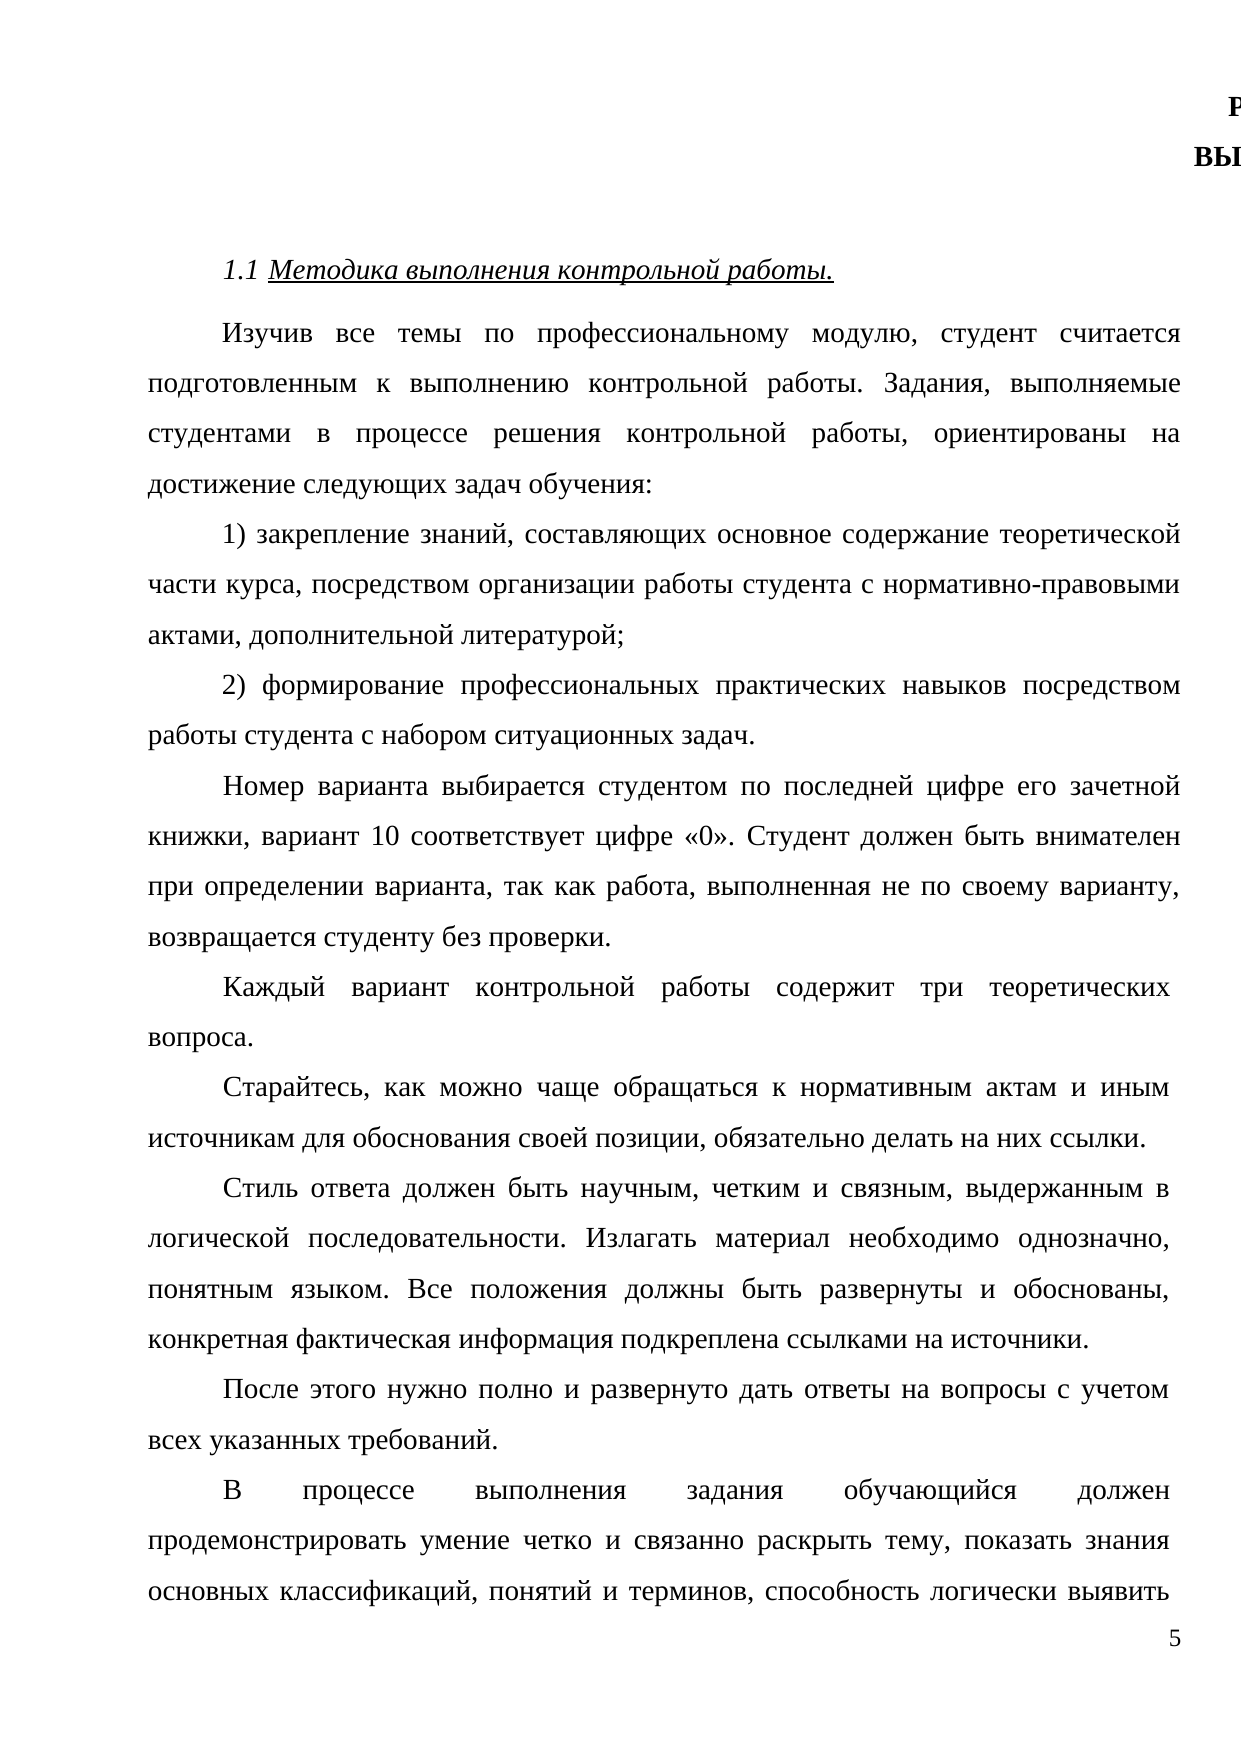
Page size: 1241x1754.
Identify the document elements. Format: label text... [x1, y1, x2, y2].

title Стиль ответа должен быть научным, четким и связным, выдержанным в логической последовательности. Излагать материал необходимо однозначно, понятным языком. Все положения должны быть развернуты и обоснованы, конкретная фактическая информация подкреплена ссылками на источники. [148, 1170, 1171, 1355]
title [148, 1472, 1171, 1606]
text 2) формирование профессиональных практических навыков посредством работы студента с набором ситуационных задач. [148, 667, 1181, 751]
title Раздел 1.Инструкция по выполнению контрольной работы [1179, 89, 1240, 223]
text 1) закрепление знаний, составляющих основное содержание теоретической части курса, посредством организации работы студента с нормативно-правовыми актами, дополнительной литературой; [148, 516, 1181, 650]
title Каждый вариант контрольной работы содержит три теоретических вопроса. [148, 969, 1171, 1053]
text Изучив все темы по профессиональному модулю, студент считается подготовленным к выполнению контрольной работы. Задания, выполняемые студентами в процессе решения контрольной работы, ориентированы на достижение следующих задач обучения: [148, 315, 1181, 499]
title Старайтесь, как можно чаще обращаться к нормативным актам и иным источникам для обоснования своей позиции, обязательно делать на них ссылки. [148, 1069, 1171, 1153]
text Номер варианта выбирается студентом по последней цифре его зачетной книжки, вариант 10 соответствует цифре «0». Студент должен быть внимателен при определении варианта, так как работа, выполненная не по своему варианту, возвращается студенту без проверки. [148, 768, 1181, 952]
title Методика выполнения контрольной работы. [223, 252, 1171, 286]
title После этого нужно полно и развернуто дать ответы на вопросы с учетом всех указанных требований. [148, 1371, 1171, 1455]
